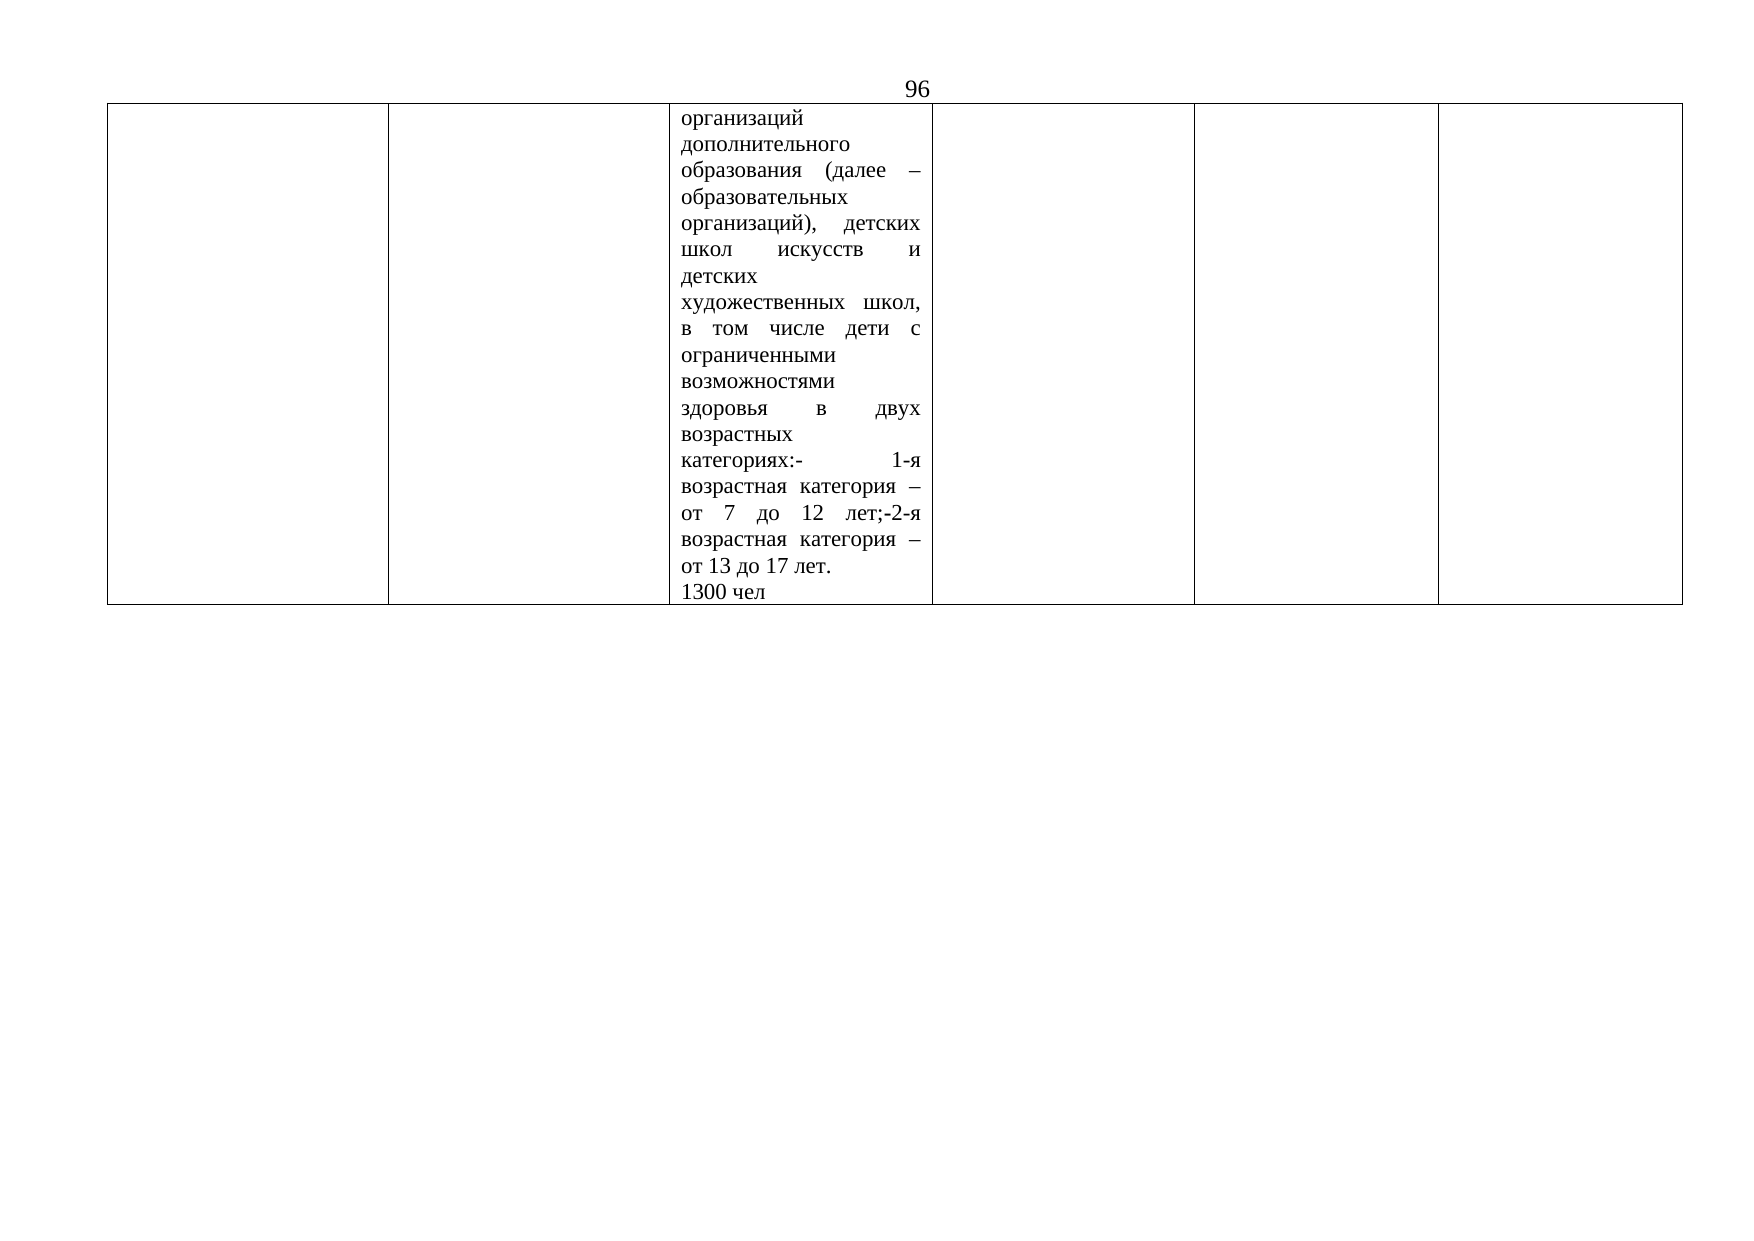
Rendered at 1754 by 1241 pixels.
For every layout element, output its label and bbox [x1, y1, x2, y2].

table_cell [108, 104, 388, 604]
table_cell [389, 104, 669, 604]
table_cell [933, 104, 1194, 604]
table_cell [1439, 104, 1682, 604]
table_cell [1195, 104, 1438, 604]
table_cell [670, 104, 932, 604]
